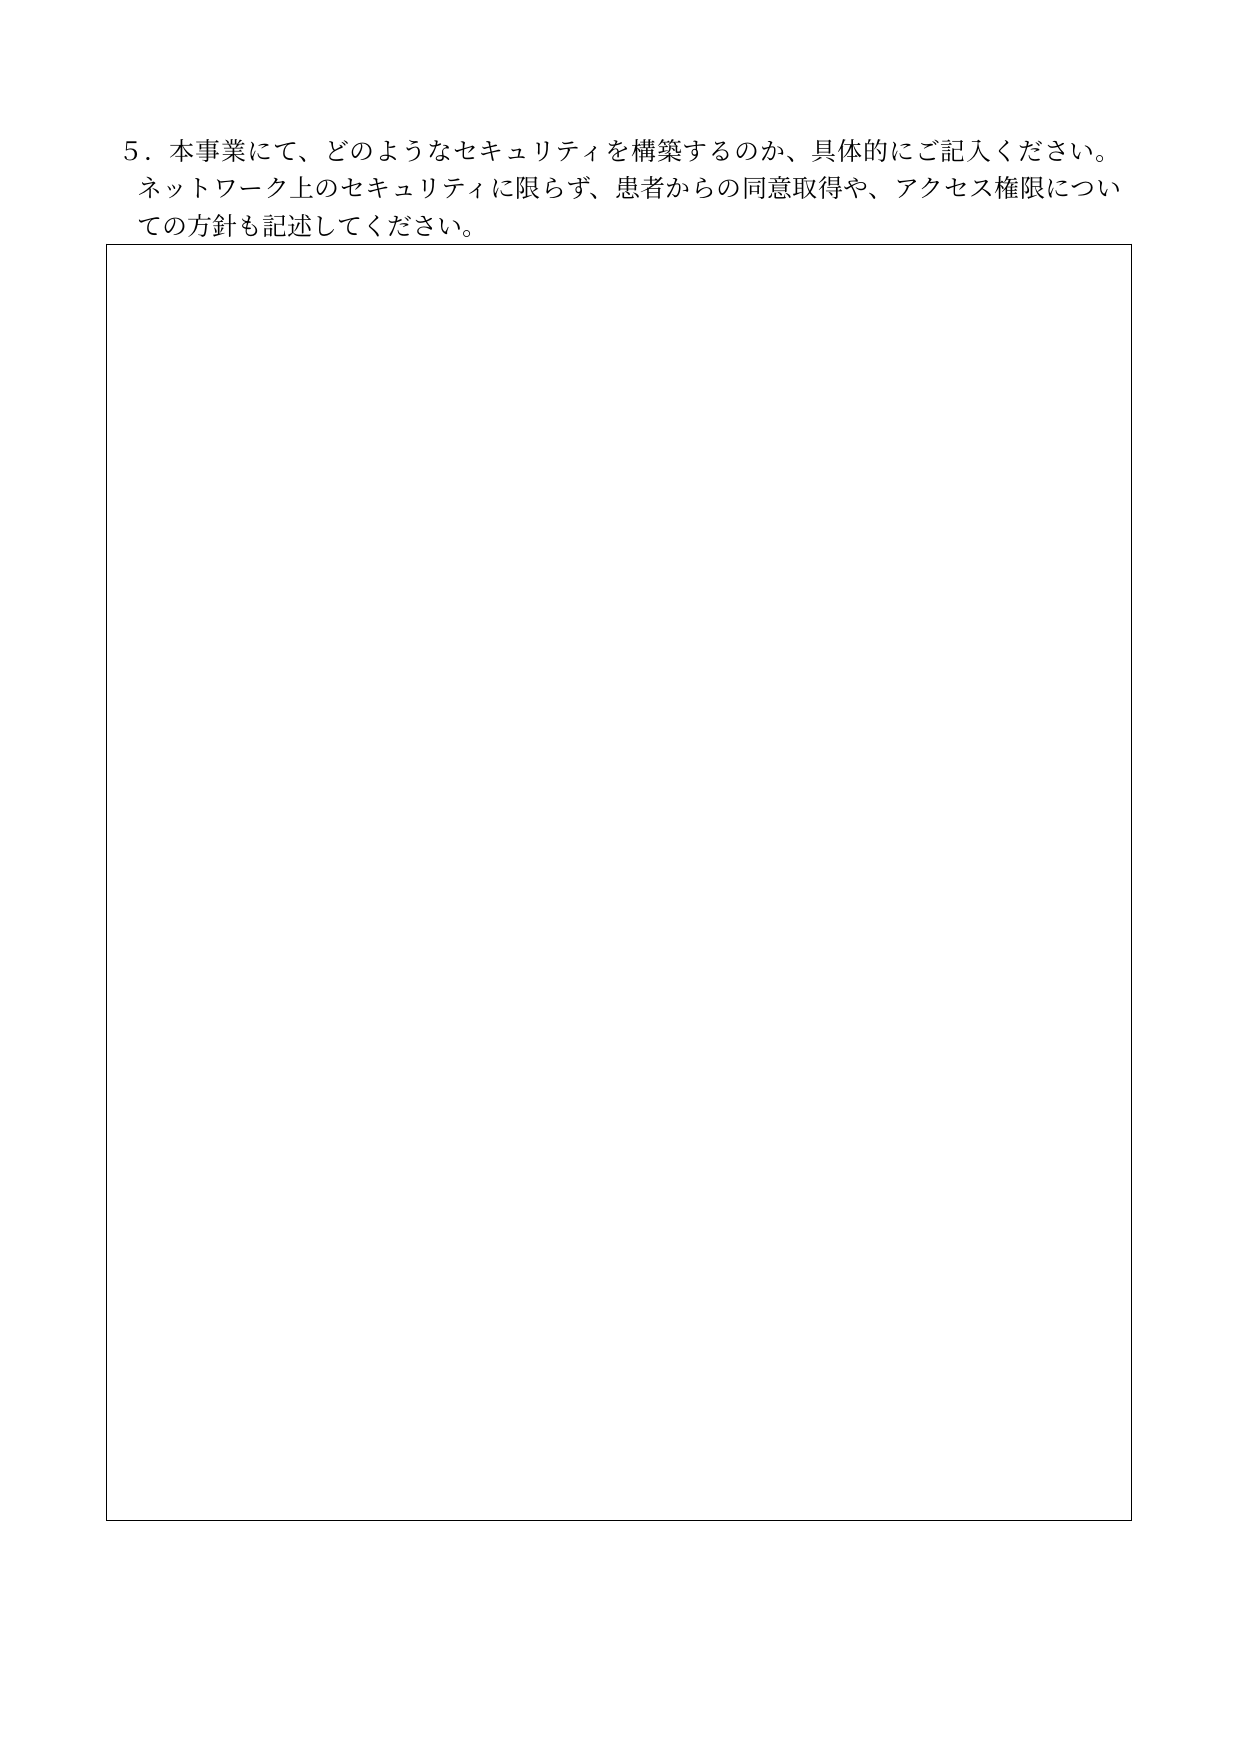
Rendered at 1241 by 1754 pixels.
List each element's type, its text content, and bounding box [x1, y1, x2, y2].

text ５．本事業にて、どのようなセキュリティを構築するのか、具体的にご記入ください。ネットワーク上のセキュリティに限らず、患者からの同意取得や、アクセス権限についての方針も記述してください。 [118, 131, 1122, 243]
table_header [107, 245, 1131, 1519]
